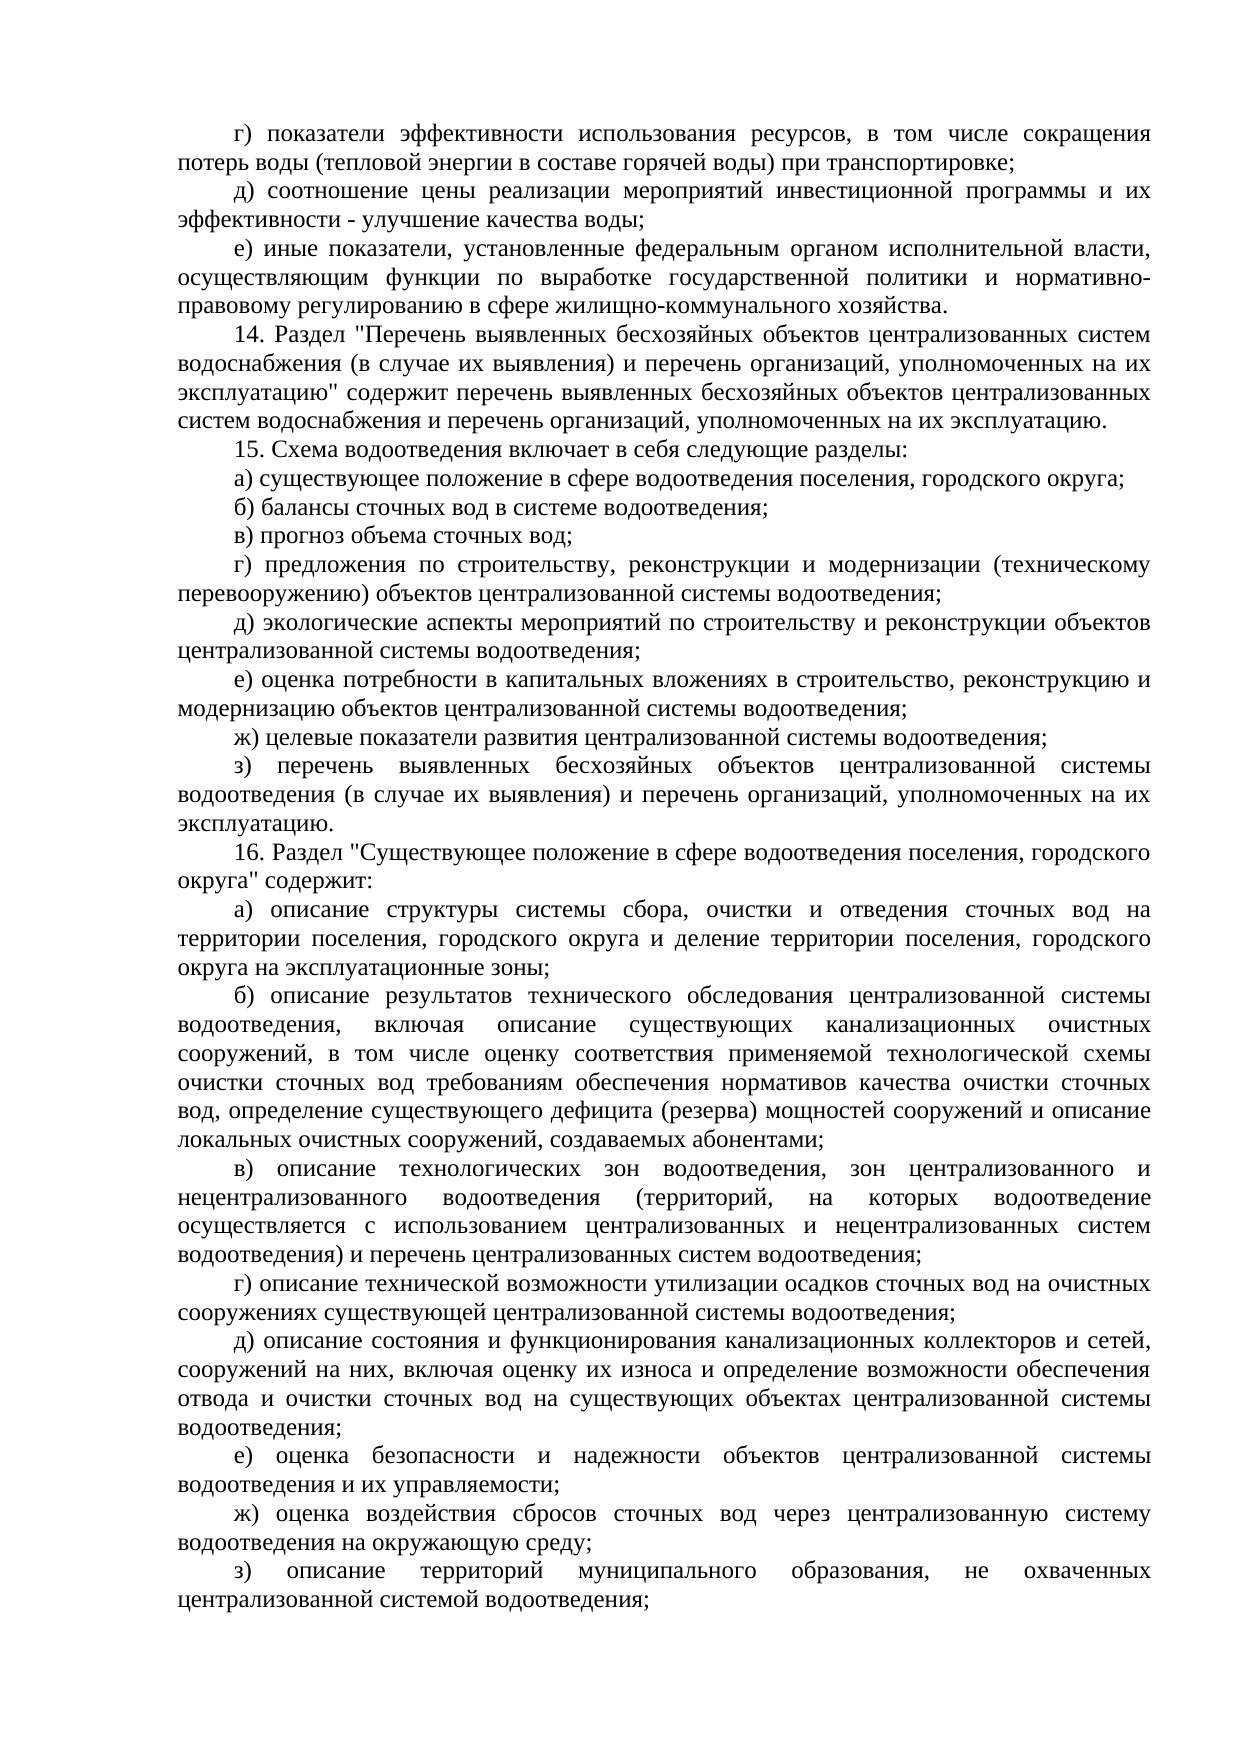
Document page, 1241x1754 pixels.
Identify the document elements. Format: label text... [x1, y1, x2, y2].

text г) предложения по строительству, реконструкции и модернизации (техническому перевооружению) объектов централизованной системы водоотведения; [177, 549, 1152, 607]
text б) балансы сточных вод в системе водоотведения; [177, 492, 1152, 521]
text г) описание технической возможности утилизации осадков сточных вод на очистных сооружениях существующей централизованной системы водоотведения; [177, 1268, 1152, 1326]
text в) описание технологических зон водоотведения, зон централизованного и нецентрализованного водоотведения (территорий, на которых водоотведение осуществляется с использованием централизованных и нецентрализованных систем водоотведения) и перечень централизованных систем водоотведения; [177, 1153, 1152, 1268]
text е) оценка безопасности и надежности объектов централизованной системы водоотведения и их управляемости; [177, 1441, 1152, 1498]
text 14. Раздел "Перечень выявленных бесхозяйных объектов централизованных систем водоснабжения (в случае их выявления) и перечень организаций, уполномоченных на их эксплуатацию" содержит перечень выявленных бесхозяйных объектов централизованных систем водоснабжения и перечень организаций, уполномоченных на их эксплуатацию. [177, 319, 1152, 434]
text а) существующее положение в сфере водоотведения поселения, городского округа; [177, 463, 1152, 492]
text ж) целевые показатели развития централизованной системы водоотведения; [177, 722, 1152, 751]
text д) соотношение цены реализации мероприятий инвестиционной программы и их эффективности - улучшение качества воды; [177, 176, 1152, 233]
text з) описание территорий муниципального образования, не охваченных централизованной системой водоотведения; [177, 1556, 1152, 1613]
text д) описание состояния и функционирования канализационных коллекторов и сетей, сооружений на них, включая оценку их износа и определение возможности обеспечения отвода и очистки сточных вод на существующих объектах централизованной системы водоотведения; [177, 1326, 1152, 1441]
text ж) оценка воздействия сбросов сточных вод через централизованную систему водоотведения на окружающую среду; [177, 1498, 1152, 1556]
text а) описание структуры системы сбора, очистки и отведения сточных вод на территории поселения, городского округа и деление территории поселения, городского округа на эксплуатационные зоны; [177, 894, 1152, 981]
text з) перечень выявленных бесхозяйных объектов централизованной системы водоотведения (в случае их выявления) и перечень организаций, уполномоченных на их эксплуатацию. [177, 751, 1152, 837]
text е) иные показатели, установленные федеральным органом исполнительной власти, осуществляющим функции по выработке государственной политики и нормативно-правовому регулированию в сфере жилищно-коммунального хозяйства. [177, 233, 1152, 319]
text 16. Раздел "Существующее положение в сфере водоотведения поселения, городского округа" содержит: [177, 837, 1152, 894]
text б) описание результатов технического обследования централизованной системы водоотведения, включая описание существующих канализационных очистных сооружений, в том числе оценку соответствия применяемой технологической схемы очистки сточных вод требованиям обеспечения нормативов качества очистки сточных вод, определение существующего дефицита (резерва) мощностей сооружений и описание локальных очистных сооружений, создаваемых абонентами; [177, 981, 1152, 1153]
text г) показатели эффективности использования ресурсов, в том числе сокращения потерь воды (тепловой энергии в составе горячей воды) при транспортировке; [177, 118, 1152, 176]
text е) оценка потребности в капитальных вложениях в строительство, реконструкцию и модернизацию объектов централизованной системы водоотведения; [177, 664, 1152, 722]
text 15. Схема водоотведения включает в себя следующие разделы: [177, 434, 1152, 463]
text д) экологические аспекты мероприятий по строительству и реконструкции объектов централизованной системы водоотведения; [177, 607, 1152, 664]
text в) прогноз объема сточных вод; [177, 521, 1152, 549]
